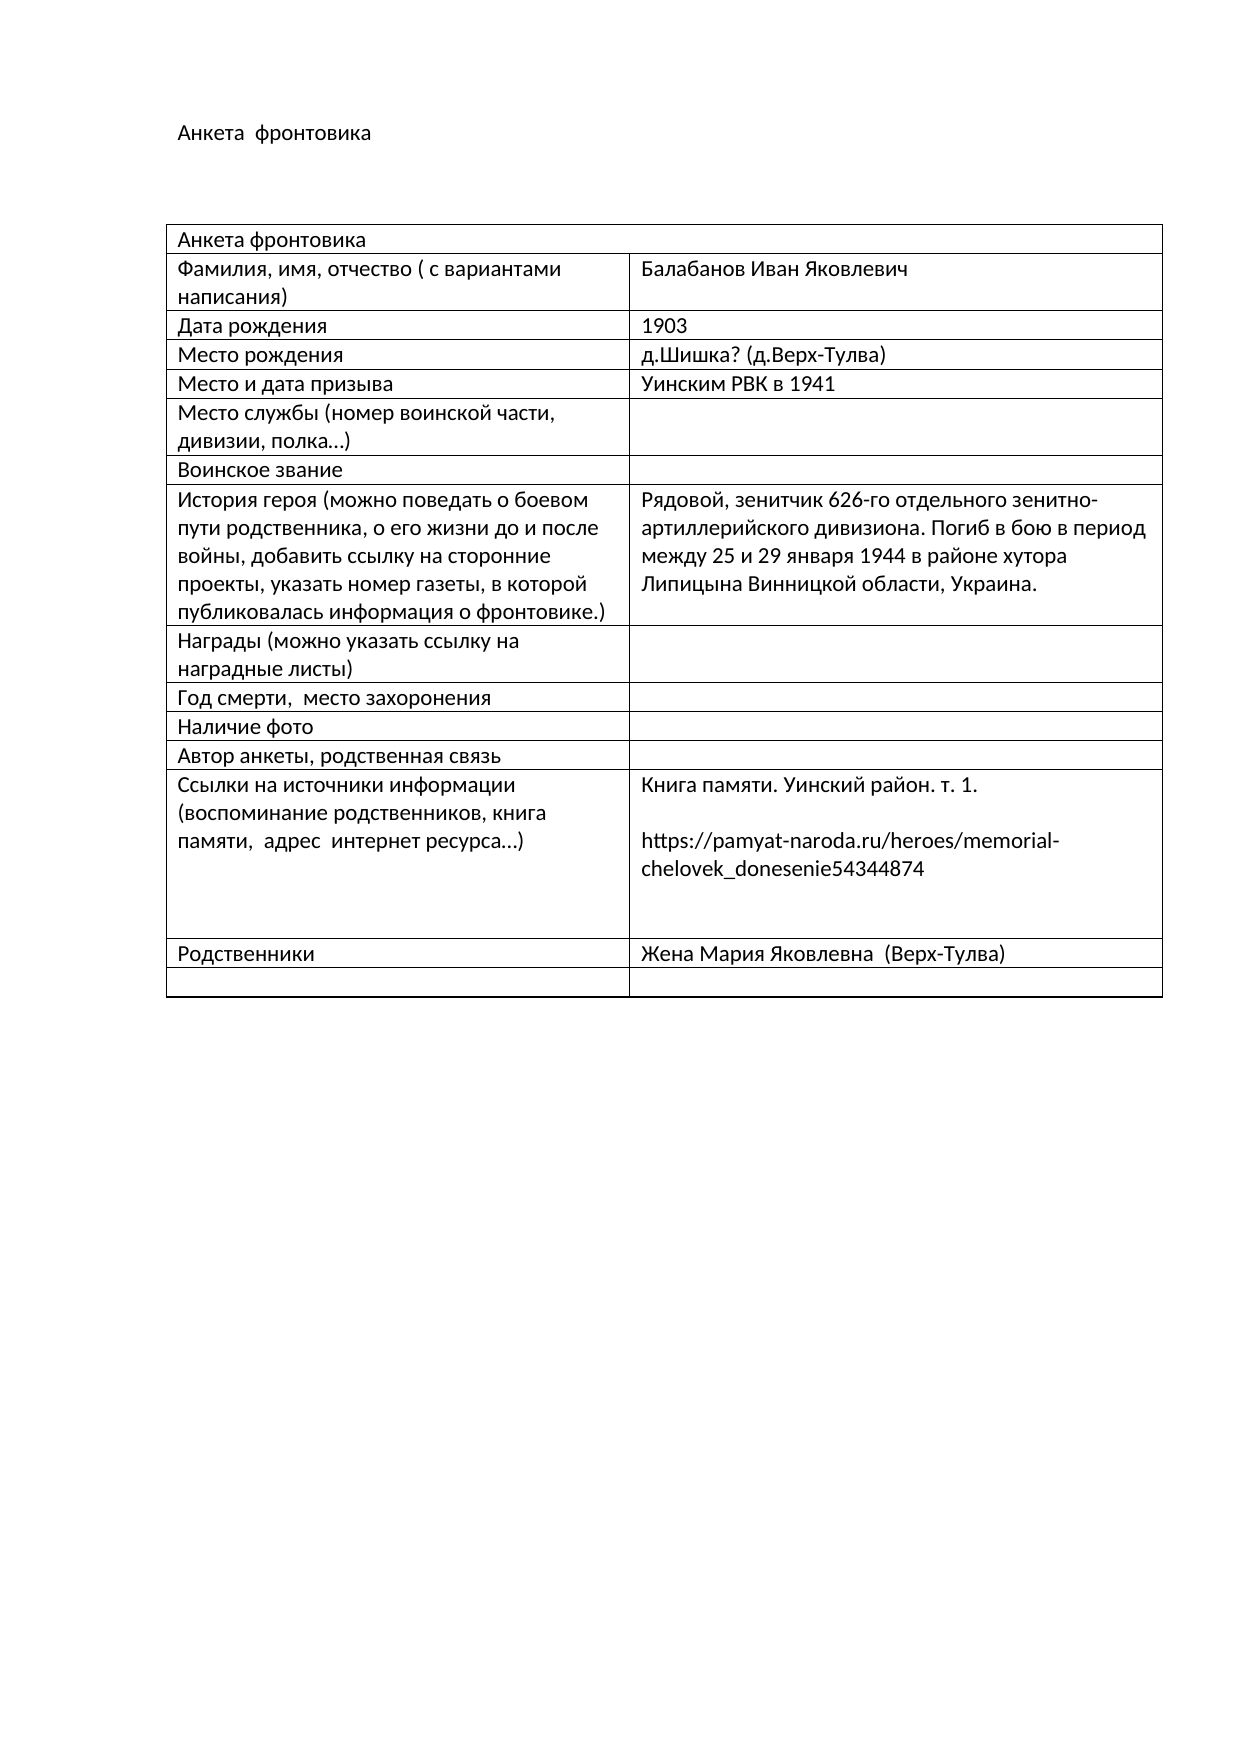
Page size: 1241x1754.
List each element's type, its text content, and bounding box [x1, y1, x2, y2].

table_cell Место и дата призыва [167, 370, 629, 397]
table_cell Год смерти, место захоронения [167, 683, 629, 711]
table_cell Место службы (номер воинской части, дивизии, полка…) [167, 399, 629, 454]
table_cell Автор анкеты, родственная связь [167, 741, 629, 769]
table_cell [630, 683, 1162, 711]
table_cell Место рождения [167, 340, 629, 368]
table_cell [630, 968, 1162, 996]
table_cell д.Шишка? (д.Верх-Тулва) [630, 340, 1162, 368]
table_cell [630, 399, 1162, 454]
table_header Анкета фронтовика [167, 225, 1162, 253]
table_cell Дата рождения [167, 311, 629, 339]
table_cell [167, 968, 629, 996]
table_cell Наличие фото [167, 712, 629, 740]
table_cell [630, 741, 1162, 769]
table_cell Уинским РВК в 1941 [630, 370, 1162, 397]
table_cell Ссылки на источники информации (воспоминание родственников, книга памяти, адрес интернет ресурса…) [167, 770, 629, 938]
text Анкета фронтовика [177, 118, 1152, 146]
table_cell Награды (можно указать ссылку на наградные листы) [167, 626, 629, 682]
table_cell Фамилия, имя, отчество ( с вариантами написания) [167, 254, 629, 310]
table_cell 1903 [630, 311, 1162, 339]
table_cell Воинское звание [167, 456, 629, 484]
table_cell Книга памяти. Уинский район. т. 1. https://pamyat-naroda.ru/heroes/memorial-chelovek_donesenie54344874 [630, 770, 1162, 938]
table_cell [630, 456, 1162, 484]
table_cell Жена Мария Яковлевна (Верх-Тулва) [630, 939, 1162, 967]
table_cell [630, 712, 1162, 740]
table_cell История героя (можно поведать о боевом пути родственника, о его жизни до и после войны, добавить ссылку на сторонние проекты, указать номер газеты, в которой публиковалась информация о фронтовике.) [167, 485, 629, 625]
table_cell Родственники [167, 939, 629, 967]
table_cell Рядовой, зенитчик 626-го отдельного зенитно-артиллерийского дивизиона. Погиб в бою в период между 25 и 29 января 1944 в районе хутора Липицына Винницкой области, Украина. [630, 485, 1162, 625]
table_cell Балабанов Иван Яковлевич [630, 254, 1162, 310]
table_cell [630, 626, 1162, 682]
